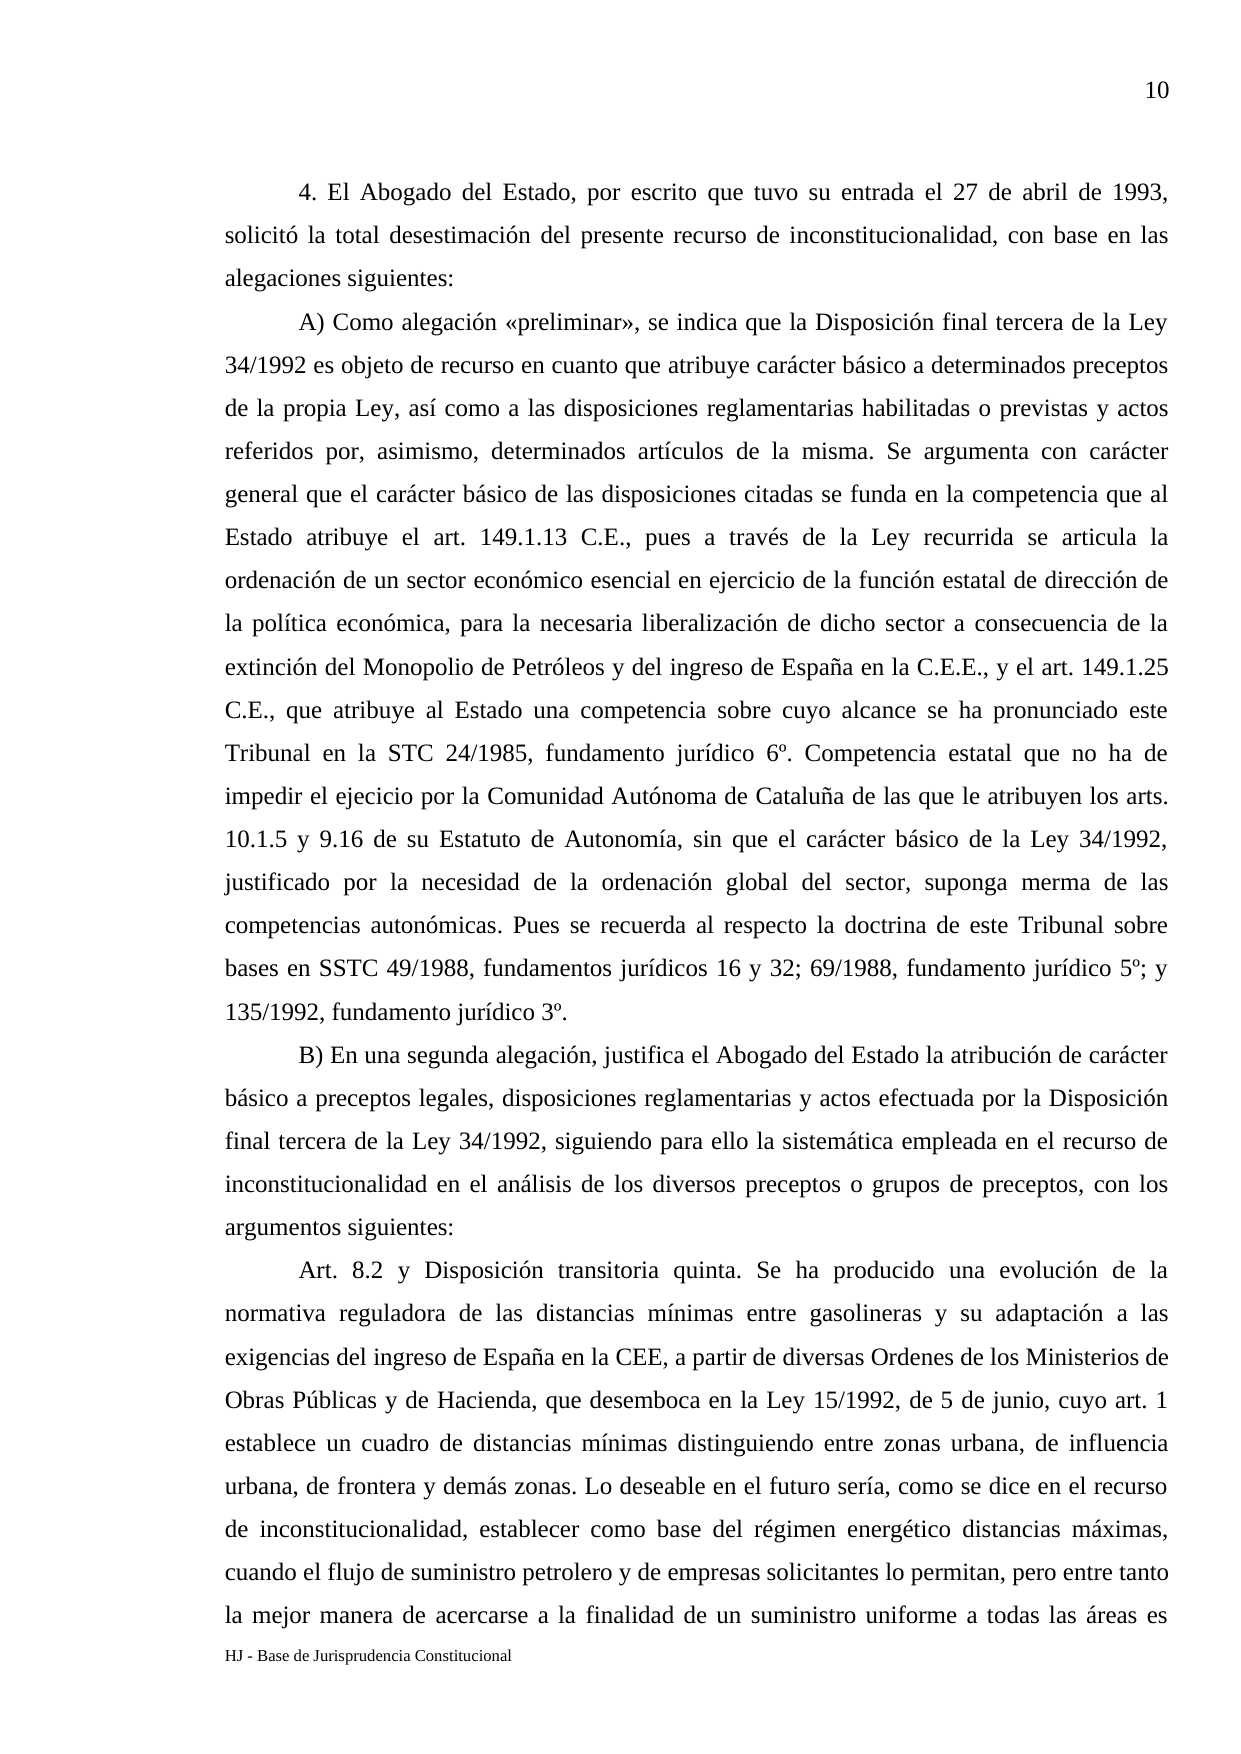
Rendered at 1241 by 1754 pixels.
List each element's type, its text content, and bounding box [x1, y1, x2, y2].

text 4. El Abogado del Estado, por escrito que tuvo su entrada el 27 de abril de 1993, solicitó la total desestimación del presente recurso de inconstitucionalidad, con base en las alegaciones siguientes: [224, 177, 1169, 292]
text A) Como alegación «preliminar», se indica que la Disposición final tercera de la Ley 34/1992 es objeto de recurso en cuanto que atribuye carácter básico a determinados preceptos de la propia Ley, así como a las disposiciones reglamentarias habilitadas o previstas y actos referidos por, asimismo, determinados artículos de la misma. Se argumenta con carácter general que el carácter básico de las disposiciones citadas se funda en la competencia que al Estado atribuye el art. 149.1.13 C.E., pues a través de la Ley recurrida se articula la ordenación de un sector económico esencial en ejercicio de la función estatal de dirección de la política económica, para la necesaria liberalización de dicho sector a consecuencia de la extinción del Monopolio de Petróleos y del ingreso de España en la C.E.E., y el art. 149.1.25 C.E., que atribuye al Estado una competencia sobre cuyo alcance se ha pronunciado este Tribunal en la STC 24/1985, fundamento jurídico 6º. Competencia estatal que no ha de impedir el ejecicio por la Comunidad Autónoma de Cataluña de las que le atribuyen los arts. 10.1.5 y 9.16 de su Estatuto de Autonomía, sin que el carácter básico de la Ley 34/1992, justificado por la necesidad de la ordenación global del sector, suponga merma de las competencias autonómicas. Pues se recuerda al respecto la doctrina de este Tribunal sobre bases en SSTC 49/1988, fundamentos jurídicos 16 y 32; 69/1988, fundamento jurídico 5º; y 135/1992, fundamento jurídico 3º. [224, 307, 1169, 1025]
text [224, 1255, 1169, 1629]
text B) En una segunda alegación, justifica el Abogado del Estado la atribución de carácter básico a preceptos legales, disposiciones reglamentarias y actos efectuada por la Disposición final tercera de la Ley 34/1992, siguiendo para ello la sistemática empleada en el recurso de inconstitucionalidad en el análisis de los diversos preceptos o grupos de preceptos, con los argumentos siguientes: [224, 1040, 1169, 1241]
